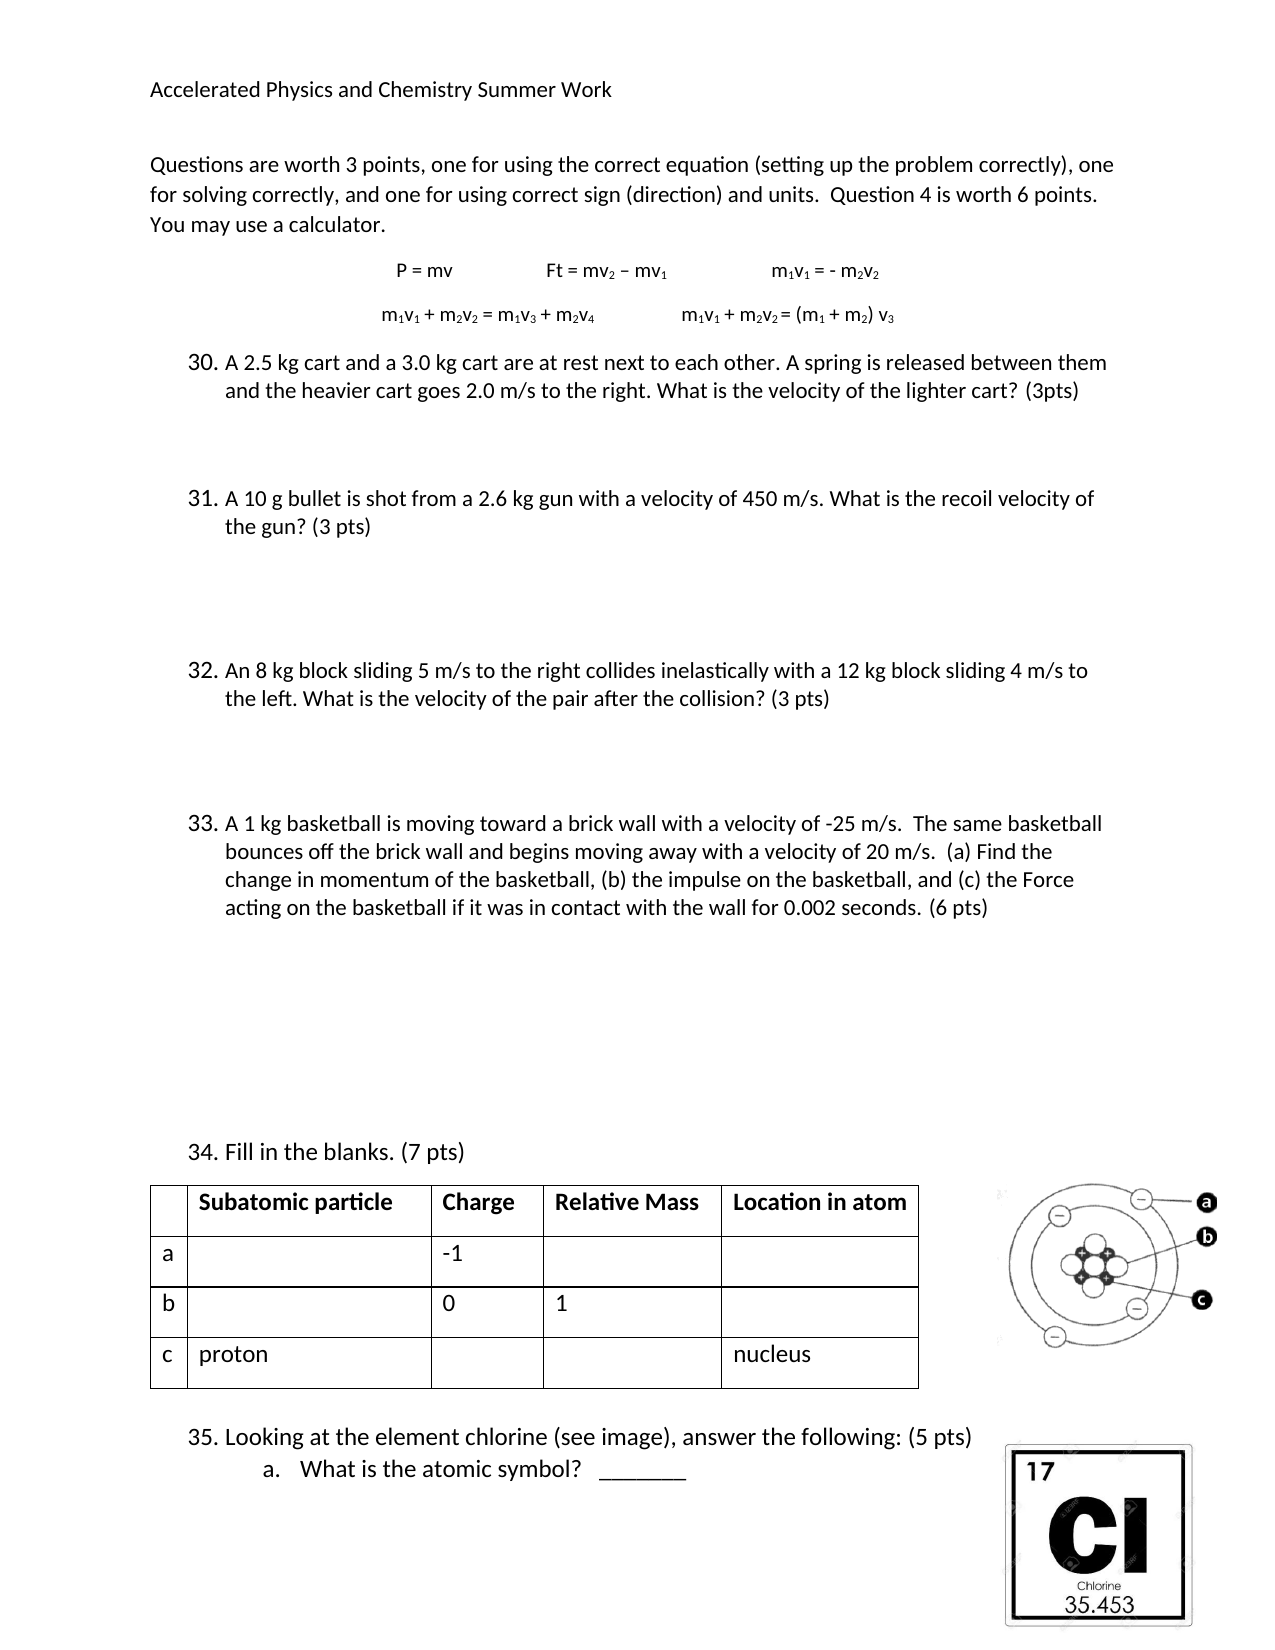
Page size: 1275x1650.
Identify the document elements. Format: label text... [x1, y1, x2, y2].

text P = mv Ft = mv2 – mv1 m1v1 = - m2v2 [150, 257, 1125, 283]
table_header Location in atom [722, 1186, 918, 1236]
table_cell 0 [432, 1288, 543, 1337]
list A 2.5 kg cart and a 3.0 kg cart are at rest next to each other. A spring is released between them and the heavier cart goes 2.0 m/s to the right. What is the velocity of the lighter cart? (3pts) [187, 346, 1125, 404]
table_cell [432, 1338, 543, 1387]
picture [989, 1179, 1220, 1361]
table_header [151, 1186, 187, 1236]
table_cell [544, 1338, 721, 1387]
table_cell [188, 1237, 431, 1286]
table_cell c [151, 1338, 187, 1387]
list A 1 kg basketball is moving toward a brick wall with a velocity of -25 m/s. The same basketball bounces off the brick wall and begins moving away with a velocity of 20 m/s. (a) Find the change in momentum of the basketball, (b) the impulse on the basketball, and (c) the Force acting on the basketball if it was in contact with the wall for 0.002 seconds. (6 pts) [187, 807, 1125, 921]
list Fill in the blanks. (7 pts) [187, 1136, 1125, 1167]
list An 8 kg block sliding 5 m/s to the right collides inelastically with a 12 kg block sliding 4 m/s to the left. What is the velocity of the pair after the collision? (3 pts) [187, 654, 1125, 712]
table_header Charge [432, 1186, 543, 1236]
text Questions are worth 3 points, one for using the correct equation (setting up the problem correctly), one for solving correctly, and one for using correct sign (direction) and units. Question 4 is worth 6 points. You may use a calculator. [150, 150, 1125, 238]
table_cell a [151, 1237, 187, 1286]
table_header Relative Mass [544, 1186, 721, 1236]
table_cell 1 [544, 1288, 721, 1337]
table_cell [544, 1237, 721, 1286]
list What is the atomic symbol? _______ [262, 1454, 996, 1484]
table_header Subatomic particle [188, 1186, 431, 1236]
table_cell [722, 1237, 918, 1286]
table_cell b [151, 1288, 187, 1337]
table_cell proton [188, 1338, 431, 1387]
table_cell [188, 1288, 431, 1337]
table_cell [722, 1288, 918, 1337]
picture [996, 1436, 1197, 1633]
table_cell -1 [432, 1237, 543, 1286]
list Looking at the element chlorine (see image), answer the following: (5 pts) [187, 1421, 1125, 1452]
table_cell nucleus [722, 1338, 918, 1387]
list A 10 g bullet is shot from a 2.6 kg gun with a velocity of 450 m/s. What is the recoil velocity of the gun? (3 pts) [187, 482, 1125, 540]
text m1v1 + m2v2 = m1v3 + m2v4 m1v1 + m2v2 = (m1 + m2) v3 [150, 301, 1125, 327]
